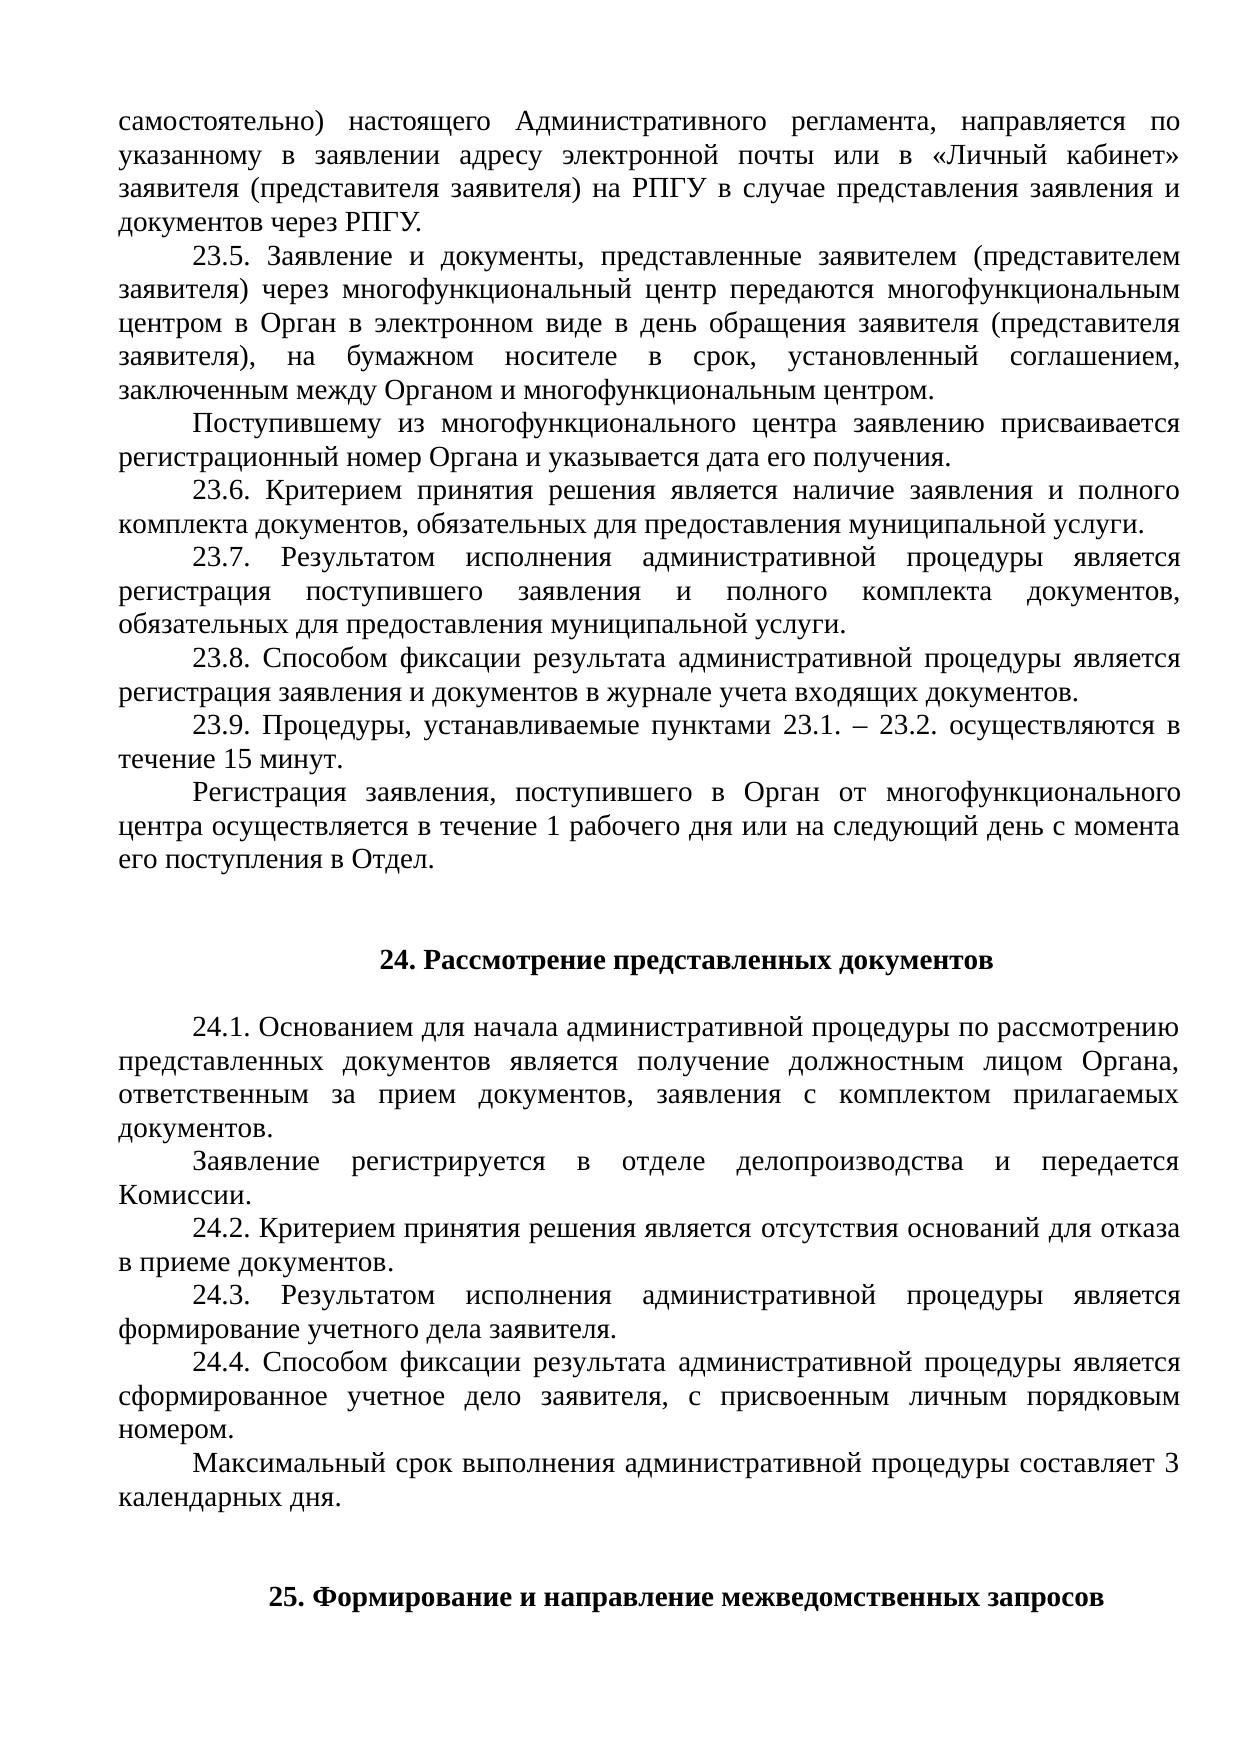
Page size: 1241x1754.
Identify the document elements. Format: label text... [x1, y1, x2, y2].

text 24.2. Критерием принятия решения является отсутствия оснований для отказа в приеме документов. [118, 1210, 1181, 1277]
text Поступившему из многофункционального центра заявлению присваивается регистрационный номер Органа и указывается дата его получения. [118, 405, 1181, 472]
text 24. Рассмотрение представленных документов [118, 942, 1181, 976]
text 23.7. Результатом исполнения административной процедуры является регистрация поступившего заявления и полного комплекта документов, обязательных для предоставления муниципальной услуги. [118, 539, 1181, 640]
text Заявление регистрируется в отделе делопроизводства и передается Комиссии. [118, 1143, 1181, 1210]
text 23.9. Процедуры, устанавливаемые пунктами 23.1. – 23.2. осуществляются в течение 15 минут. [118, 707, 1181, 774]
text 24.4. Способом фиксации результата административной процедуры является сформированное учетное дело заявителя, с присвоенным личным порядковым номером. [118, 1344, 1181, 1445]
text 23.5. Заявление и документы, представленные заявителем (представителем заявителя) через многофункциональный центр передаются многофункциональным центром в Орган в электронном виде в день обращения заявителя (представителя заявителя), на бумажном носителе в срок, установленный соглашением, заключенным между Органом и многофункциональным центром. [118, 238, 1181, 405]
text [118, 103, 1181, 238]
text 23.6. Критерием принятия решения является наличие заявления и полного комплекта документов, обязательных для предоставления муниципальной услуги. [118, 472, 1181, 539]
text Максимальный срок выполнения административной процедуры составляет 3 календарных дня. [118, 1445, 1181, 1512]
text Регистрация заявления, поступившего в Орган от многофункционального центра осуществляется в течение 1 рабочего дня или на следующий день с момента его поступления в Отдел. [118, 774, 1181, 875]
text 24.3. Результатом исполнения административной процедуры является формирование учетного дела заявителя. [118, 1277, 1181, 1344]
text 25. Формирование и направление межведомственных запросов [118, 1579, 1181, 1613]
text 24.1. Основанием для начала административной процедуры по рассмотрению представленных документов является получение должностным лицом Органа, ответственным за прием документов, заявления с комплектом прилагаемых документов. [118, 1009, 1181, 1143]
text 23.8. Способом фиксации результата административной процедуры является регистрация заявления и документов в журнале учета входящих документов. [118, 640, 1181, 707]
